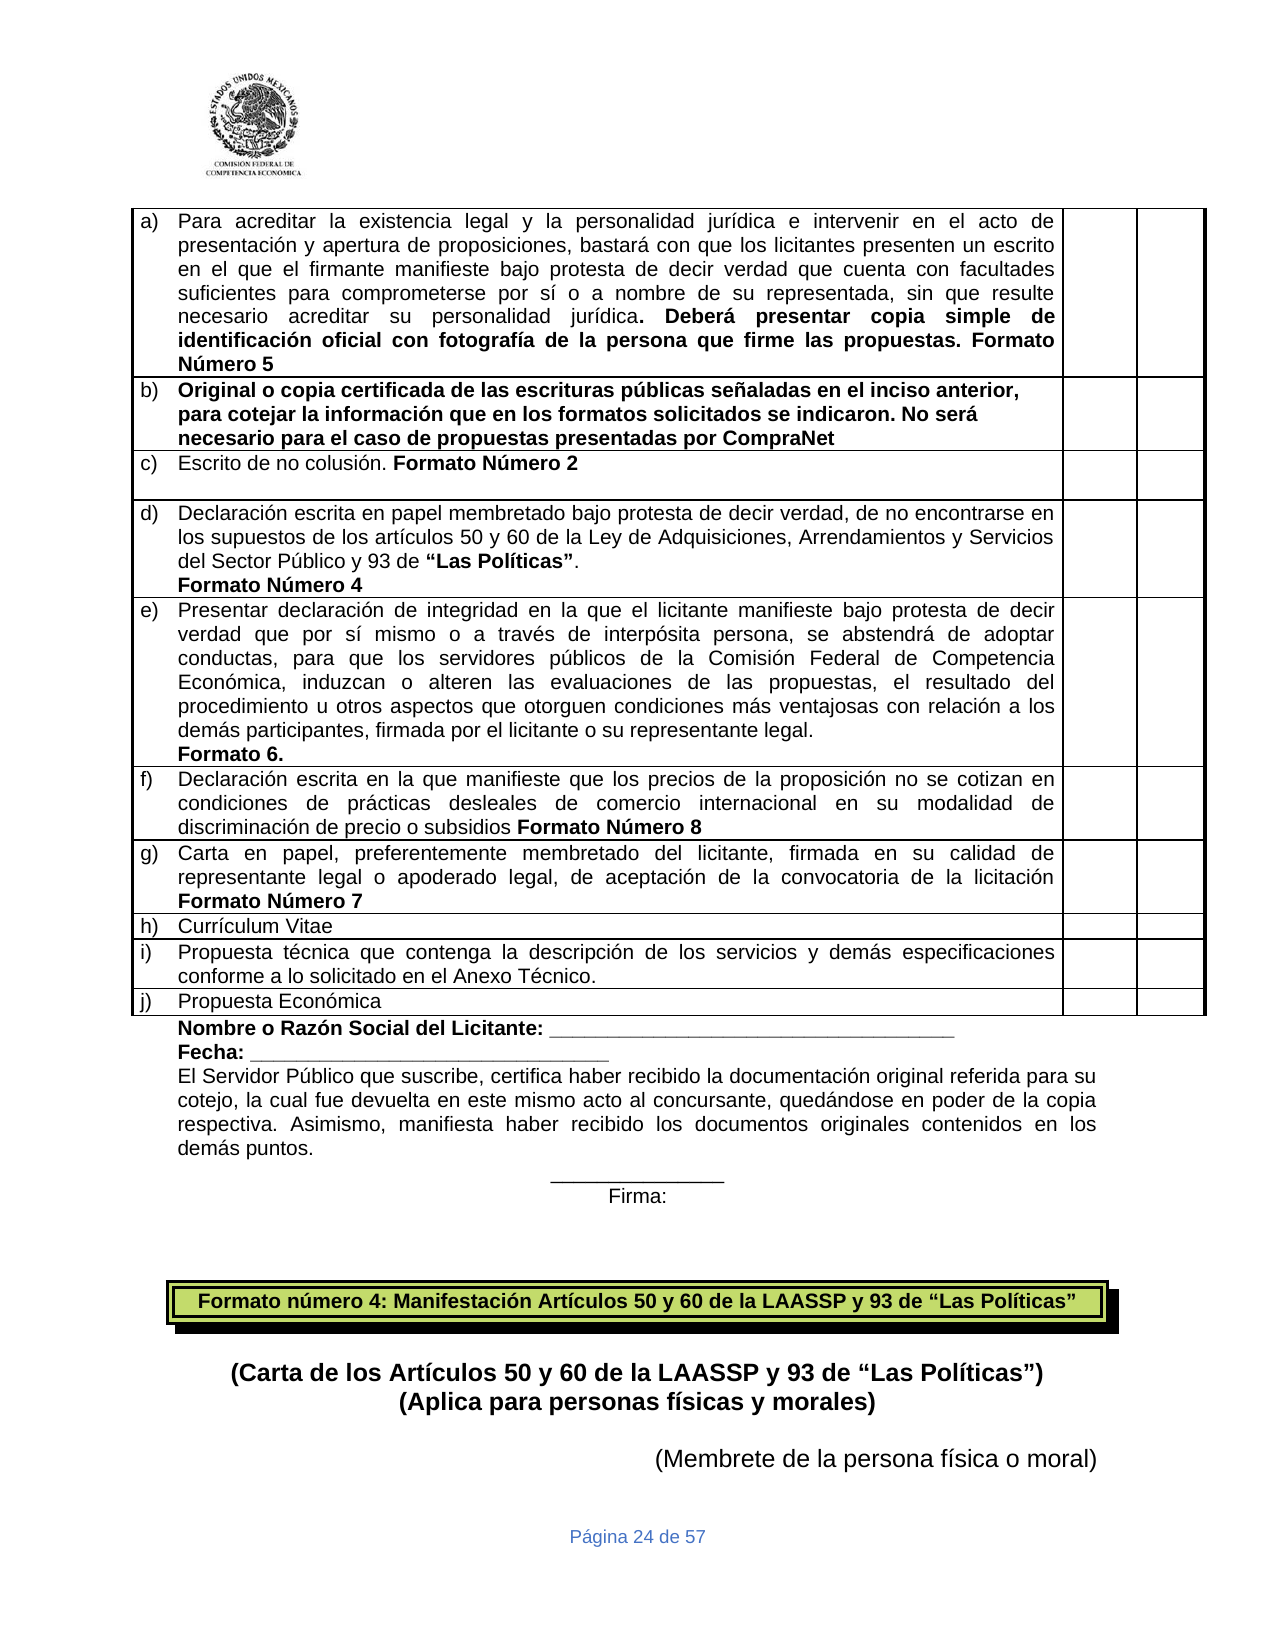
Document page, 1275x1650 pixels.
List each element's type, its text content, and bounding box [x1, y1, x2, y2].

table_cell [1064, 841, 1136, 913]
table_cell [1064, 378, 1136, 449]
table_cell Presentar declaración de integridad en la que el licitante manifieste bajo protesta de decir verdad que por sí mismo o a través de interpósita persona, se abstendrá de adoptar conductas, para que los servidores públicos de la Comisión Federal de Competencia Económica, induzcan o alteren las evaluaciones de las propuestas, el resultado del procedimiento u otros aspectos que otorguen condiciones más ventajosas con relación a los demás participantes, firmada por el licitante o su representante legal. Formato 6. [134, 598, 1062, 766]
table_cell [1064, 598, 1136, 766]
table_cell Currículum Vitae [134, 914, 1062, 938]
text Fecha: _______________________________ [177, 1040, 1098, 1064]
table_cell [1138, 501, 1203, 596]
table_cell [1064, 451, 1136, 499]
table_cell [1138, 940, 1203, 988]
table_cell [1138, 378, 1203, 449]
text (Carta de los Artículos 50 y 60 de la LAASSP y 93 de “Las Políticas”) [177, 1358, 1098, 1387]
table_cell [1138, 841, 1203, 913]
table_cell Escrito de no colusión. Formato Número 2 [134, 451, 1062, 499]
table_cell [1064, 940, 1136, 988]
table_cell [1064, 989, 1136, 1014]
text Formato número 4: Manifestación Artículos 50 y 60 de la LAASSP y 93 de “Las Políticas” [169, 1283, 1106, 1322]
table_cell [1138, 451, 1203, 499]
table_cell [1064, 501, 1136, 596]
table_cell [1138, 989, 1203, 1014]
text Firma: [177, 1184, 1098, 1208]
picture [188, 73, 322, 179]
table_cell Propuesta Económica [134, 989, 1062, 1014]
table_cell [1064, 209, 1136, 376]
table_cell Propuesta técnica que contenga la descripción de los servicios y demás especificaciones conforme a lo solicitado en el Anexo Técnico. [134, 940, 1062, 988]
text (Aplica para personas físicas y morales) [177, 1387, 1098, 1415]
table_cell [1138, 914, 1203, 938]
table_cell Para acreditar la existencia legal y la personalidad jurídica e intervenir en el acto de presentación y apertura de proposiciones, bastará con que los licitantes presenten un escrito en el que el firmante manifieste bajo protesta de decir verdad que cuenta con facultades suficientes para comprometerse por sí o a nombre de su representada, sin que resulte necesario acreditar su personalidad jurídica. Deberá presentar copia simple de identificación oficial con fotografía de la persona que firme las propuestas. Formato Número 5 [134, 209, 1062, 376]
text Nombre o Razón Social del Licitante: ___________________________________ [177, 1016, 1098, 1040]
text El Servidor Público que suscribe, certifica haber recibido la documentación original referida para su cotejo, la cual fue devuelta en este mismo acto al concursante, quedándose en poder de la copia respectiva. Asimismo, manifiesta haber recibido los documentos originales contenidos en los demás puntos. [177, 1064, 1098, 1160]
table_cell Declaración escrita en la que manifieste que los precios de la proposición no se cotizan en condiciones de prácticas desleales de comercio internacional en su modalidad de discriminación de precio o subsidios Formato Número 8 [134, 767, 1062, 839]
text _______________ [177, 1160, 1098, 1184]
table_cell [1138, 767, 1203, 839]
table_cell Declaración escrita en papel membretado bajo protesta de decir verdad, de no encontrarse en los supuestos de los artículos 50 y 60 de la Ley de Adquisiciones, Arrendamientos y Servicios del Sector Público y 93 de “Las Políticas”. Formato Número 4 [134, 501, 1062, 596]
table_cell Original o copia certificada de las escrituras públicas señaladas en el inciso anterior, para cotejar la información que en los formatos solicitados se indicaron. No será necesario para el caso de propuestas presentadas por CompraNet [134, 378, 1062, 449]
text (Membrete de la persona física o moral) [177, 1444, 1098, 1473]
table_cell [1138, 598, 1203, 766]
table_cell [1138, 209, 1203, 376]
table_cell Carta en papel, preferentemente membretado del licitante, firmada en su calidad de representante legal o apoderado legal, de aceptación de la convocatoria de la licitación Formato Número 7 [134, 841, 1062, 913]
table_cell [1064, 914, 1136, 938]
table_cell [1064, 767, 1136, 839]
